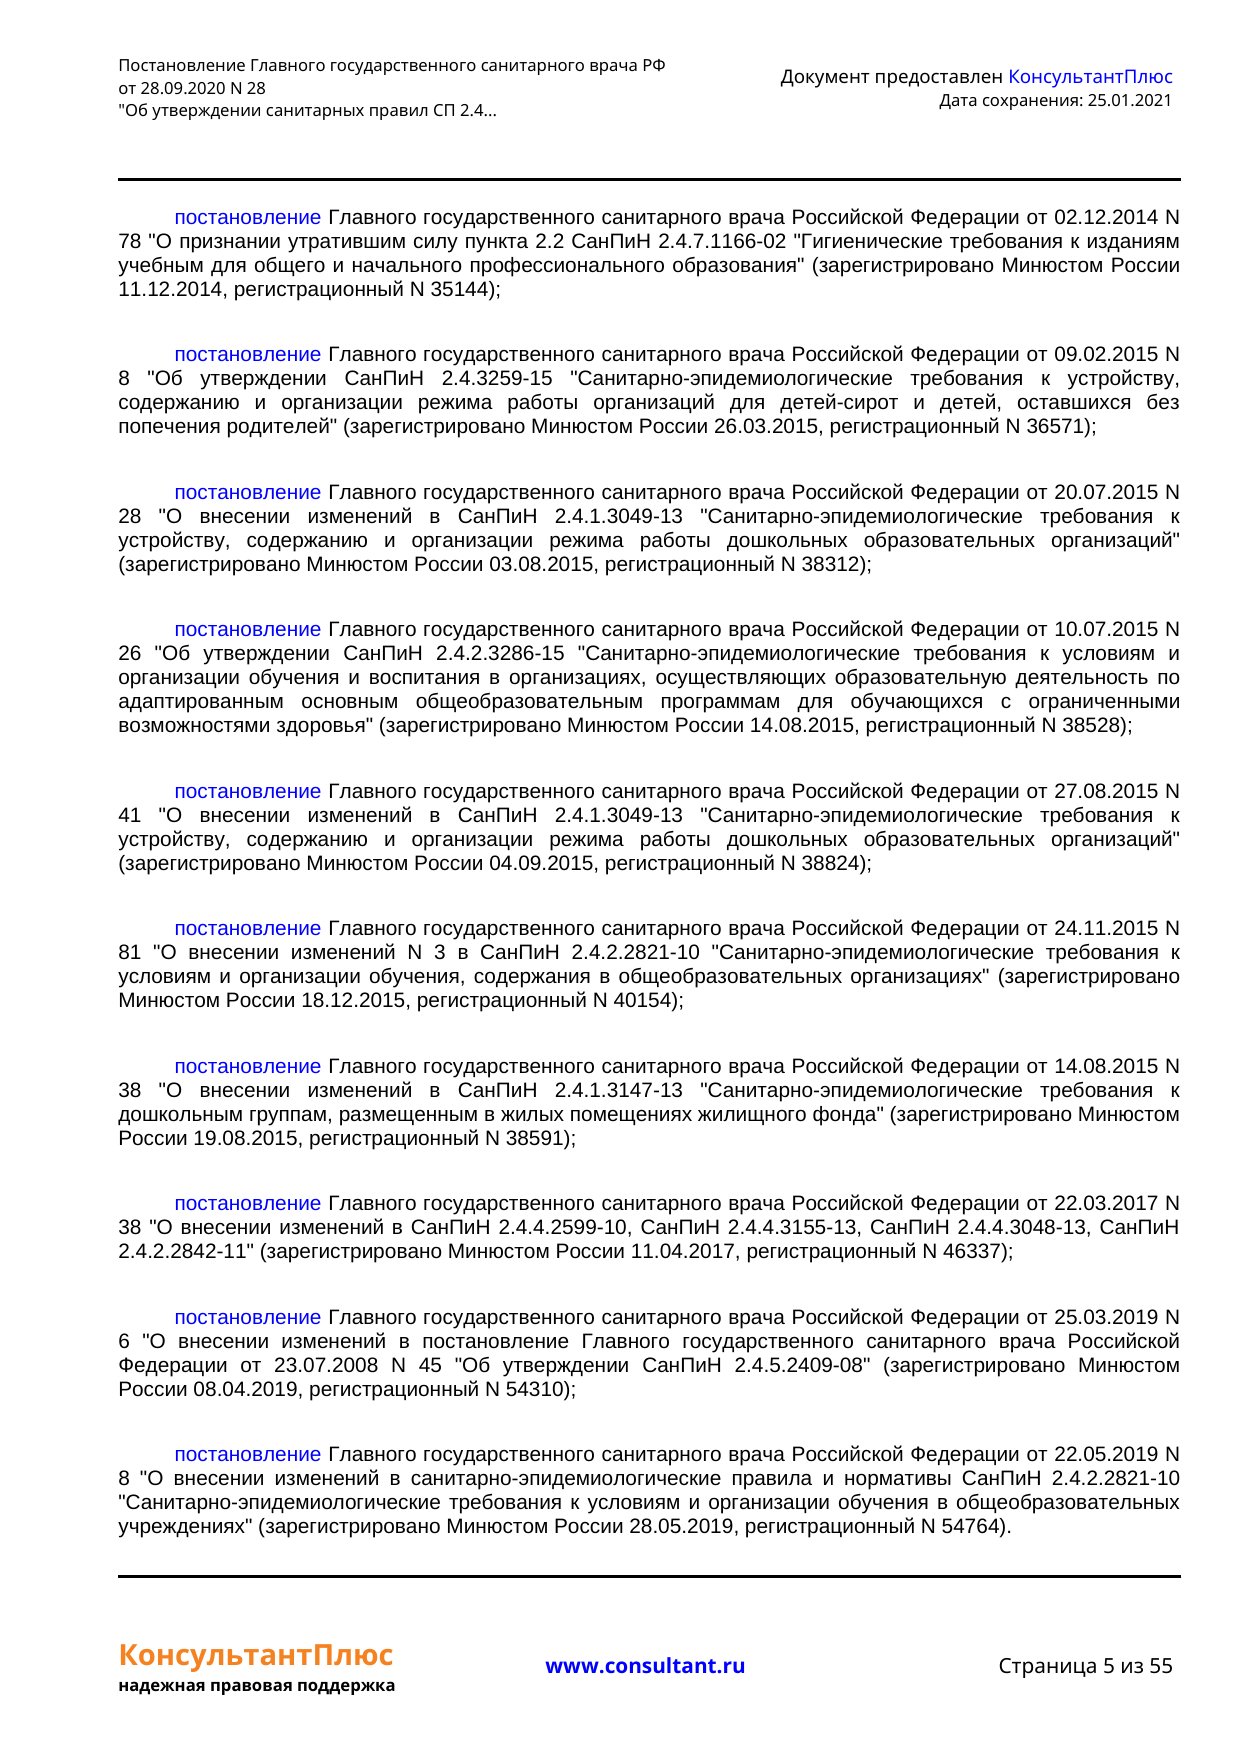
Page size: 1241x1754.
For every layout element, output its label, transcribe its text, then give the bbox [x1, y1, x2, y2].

text постановление Главного государственного санитарного врача Российской Федерации от 25.03.2019 N 6 "О внесении изменений в постановление Главного государственного санитарного врача Российской Федерации от 23.07.2008 N 45 "Об утверждении СанПиН 2.4.5.2409-08" (зарегистрировано Минюстом России 08.04.2019, регистрационный N 54310); [118, 1305, 1181, 1401]
text постановление Главного государственного санитарного врача Российской Федерации от 22.03.2017 N 38 "О внесении изменений в СанПиН 2.4.4.2599-10, СанПиН 2.4.4.3155-13, СанПиН 2.4.4.3048-13, СанПиН 2.4.2.2842-11" (зарегистрировано Минюстом России 11.04.2017, регистрационный N 46337); [118, 1191, 1181, 1263]
text постановление Главного государственного санитарного врача Российской Федерации от 22.05.2019 N 8 "О внесении изменений в санитарно-эпидемиологические правила и нормативы СанПиН 2.4.2.2821-10 "Санитарно-эпидемиологические требования к условиям и организации обучения в общеобразовательных учреждениях" (зарегистрировано Минюстом России 28.05.2019, регистрационный N 54764). [118, 1442, 1181, 1538]
text постановление Главного государственного санитарного врача Российской Федерации от 14.08.2015 N 38 "О внесении изменений в СанПиН 2.4.1.3147-13 "Санитарно-эпидемиологические требования к дошкольным группам, размещенным в жилых помещениях жилищного фонда" (зарегистрировано Минюстом России 19.08.2015, регистрационный N 38591); [118, 1054, 1181, 1149]
text постановление Главного государственного санитарного врача Российской Федерации от 27.08.2015 N 41 "О внесении изменений в СанПиН 2.4.1.3049-13 "Санитарно-эпидемиологические требования к устройству, содержанию и организации режима работы дошкольных образовательных организаций" (зарегистрировано Минюстом России 04.09.2015, регистрационный N 38824); [118, 779, 1181, 874]
text постановление Главного государственного санитарного врача Российской Федерации от 09.02.2015 N 8 "Об утверждении СанПиН 2.4.3259-15 "Санитарно-эпидемиологические требования к устройству, содержанию и организации режима работы организаций для детей-сирот и детей, оставшихся без попечения родителей" (зарегистрировано Минюстом России 26.03.2015, регистрационный N 36571); [118, 342, 1181, 438]
text постановление Главного государственного санитарного врача Российской Федерации от 10.07.2015 N 26 "Об утверждении СанПиН 2.4.2.3286-15 "Санитарно-эпидемиологические требования к условиям и организации обучения и воспитания в организациях, осуществляющих образовательную деятельность по адаптированным основным общеобразовательным программам для обучающихся с ограниченными возможностями здоровья" (зарегистрировано Минюстом России 14.08.2015, регистрационный N 38528); [118, 617, 1181, 737]
text постановление Главного государственного санитарного врача Российской Федерации от 02.12.2014 N 78 "О признании утратившим силу пункта 2.2 СанПиН 2.4.7.1166-02 "Гигиенические требования к изданиям учебным для общего и начального профессионального образования" (зарегистрировано Минюстом России 11.12.2014, регистрационный N 35144); [118, 205, 1181, 301]
text постановление Главного государственного санитарного врача Российской Федерации от 24.11.2015 N 81 "О внесении изменений N 3 в СанПиН 2.4.2.2821-10 "Санитарно-эпидемиологические требования к условиям и организации обучения, содержания в общеобразовательных организациях" (зарегистрировано Минюстом России 18.12.2015, регистрационный N 40154); [118, 916, 1181, 1012]
text постановление Главного государственного санитарного врача Российской Федерации от 20.07.2015 N 28 "О внесении изменений в СанПиН 2.4.1.3049-13 "Санитарно-эпидемиологические требования к устройству, содержанию и организации режима работы дошкольных образовательных организаций" (зарегистрировано Минюстом России 03.08.2015, регистрационный N 38312); [118, 480, 1181, 576]
